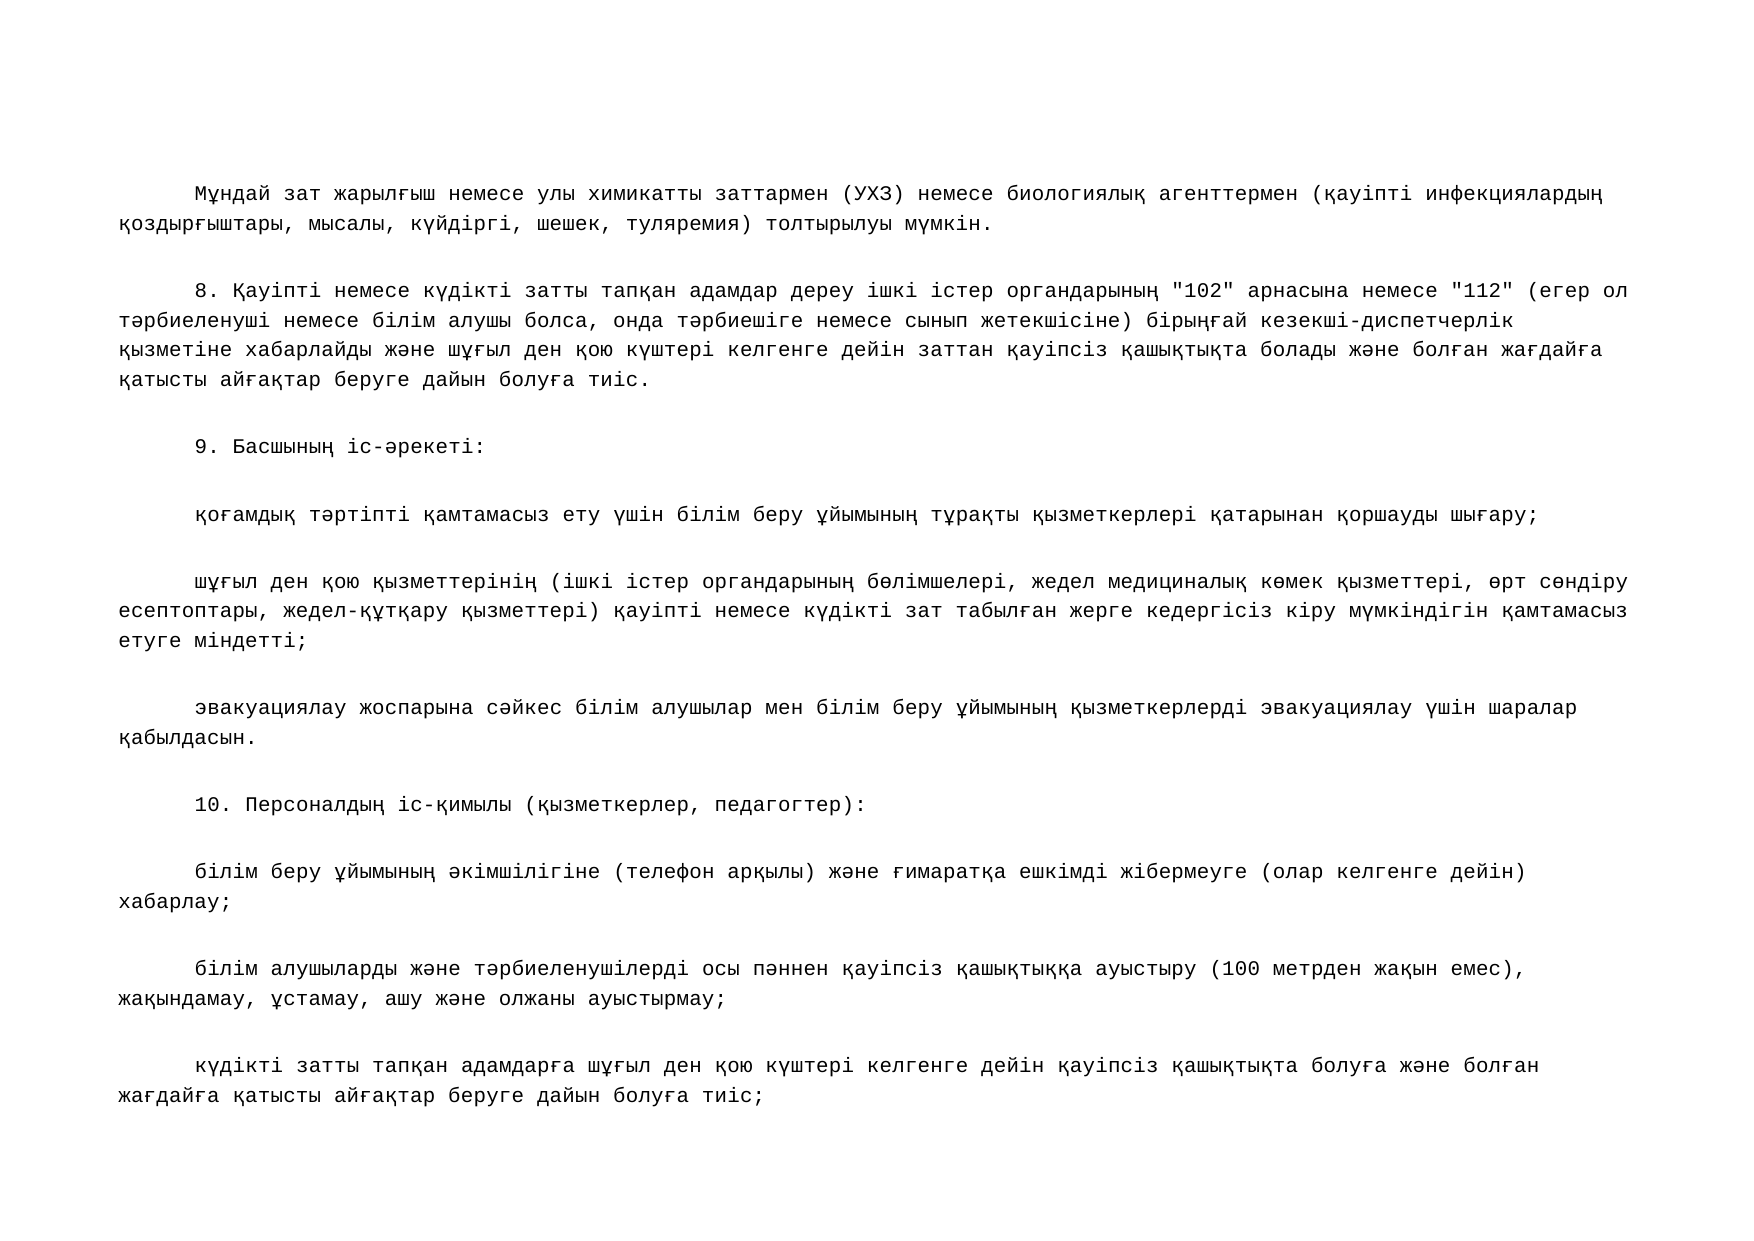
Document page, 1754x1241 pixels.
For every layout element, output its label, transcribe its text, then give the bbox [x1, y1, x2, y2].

text 8. Қауіпті немесе күдікті затты тапқан адамдар дереу ішкі істер органдарының "102" арнасына немесе "112" (егер ол тәрбиеленуші немесе білім алушы болса, онда тәрбиешіге немесе сынып жетекшісіне) бірыңғай кезекші-диспетчерлік қызметіне хабарлайды және шұғыл ден қою күштері келгенге дейін заттан қауіпсіз қашықтықта болады және болған жағдайға қатысты айғақтар беруге дайын болуға тиіс. [118, 274, 1636, 393]
text білім алушыларды және тәрбиеленушілерді осы пәннен қауіпсіз қашықтыққа ауыстыру (100 метрден жақын емес), жақындамау, ұстамау, ашу және олжаны ауыстырмау; [118, 952, 1636, 1012]
text эвакуациялау жоспарына сәйкес білім алушылар мен білім беру ұйымының қызметкерлерді эвакуациялау үшін шаралар қабылдасын. [118, 691, 1636, 751]
text білім беру ұйымының әкімшілігіне (телефон арқылы) және ғимаратқа ешкімді жібермеуге (олар келгенге дейін) хабарлау; [118, 855, 1636, 915]
text шұғыл ден қою қызметтерінің (ішкі істер органдарының бөлімшелері, жедел медициналық көмек қызметтері, өрт сөндіру есептоптары, жедел-құтқару қызметтері) қауіпті немесе күдікті зат табылған жерге кедергісіз кіру мүмкіндігін қамтамасыз етуге міндетті; [118, 565, 1636, 654]
text Мұндай зат жарылғыш немесе улы химикатты заттармен (УХЗ) немесе биологиялық агенттермен (қауіпті инфекциялардың қоздырғыштары, мысалы, күйдіргі, шешек, туляремия) толтырылуы мүмкін. [118, 177, 1636, 237]
text 9. Басшының іс-әрекеті: [118, 430, 1636, 460]
text күдікті затты тапқан адамдарға шұғыл ден қою күштері келгенге дейін қауіпсіз қашықтықта болуға және болған жағдайға қатысты айғақтар беруге дайын болуға тиіс; [118, 1049, 1636, 1108]
text қоғамдық тәртіпті қамтамасыз ету үшін білім беру ұйымының тұрақты қызметкерлері қатарынан қоршауды шығару; [118, 497, 1636, 527]
text 10. Персоналдың іс-қимылы (қызметкерлер, педагогтер): [118, 788, 1636, 818]
